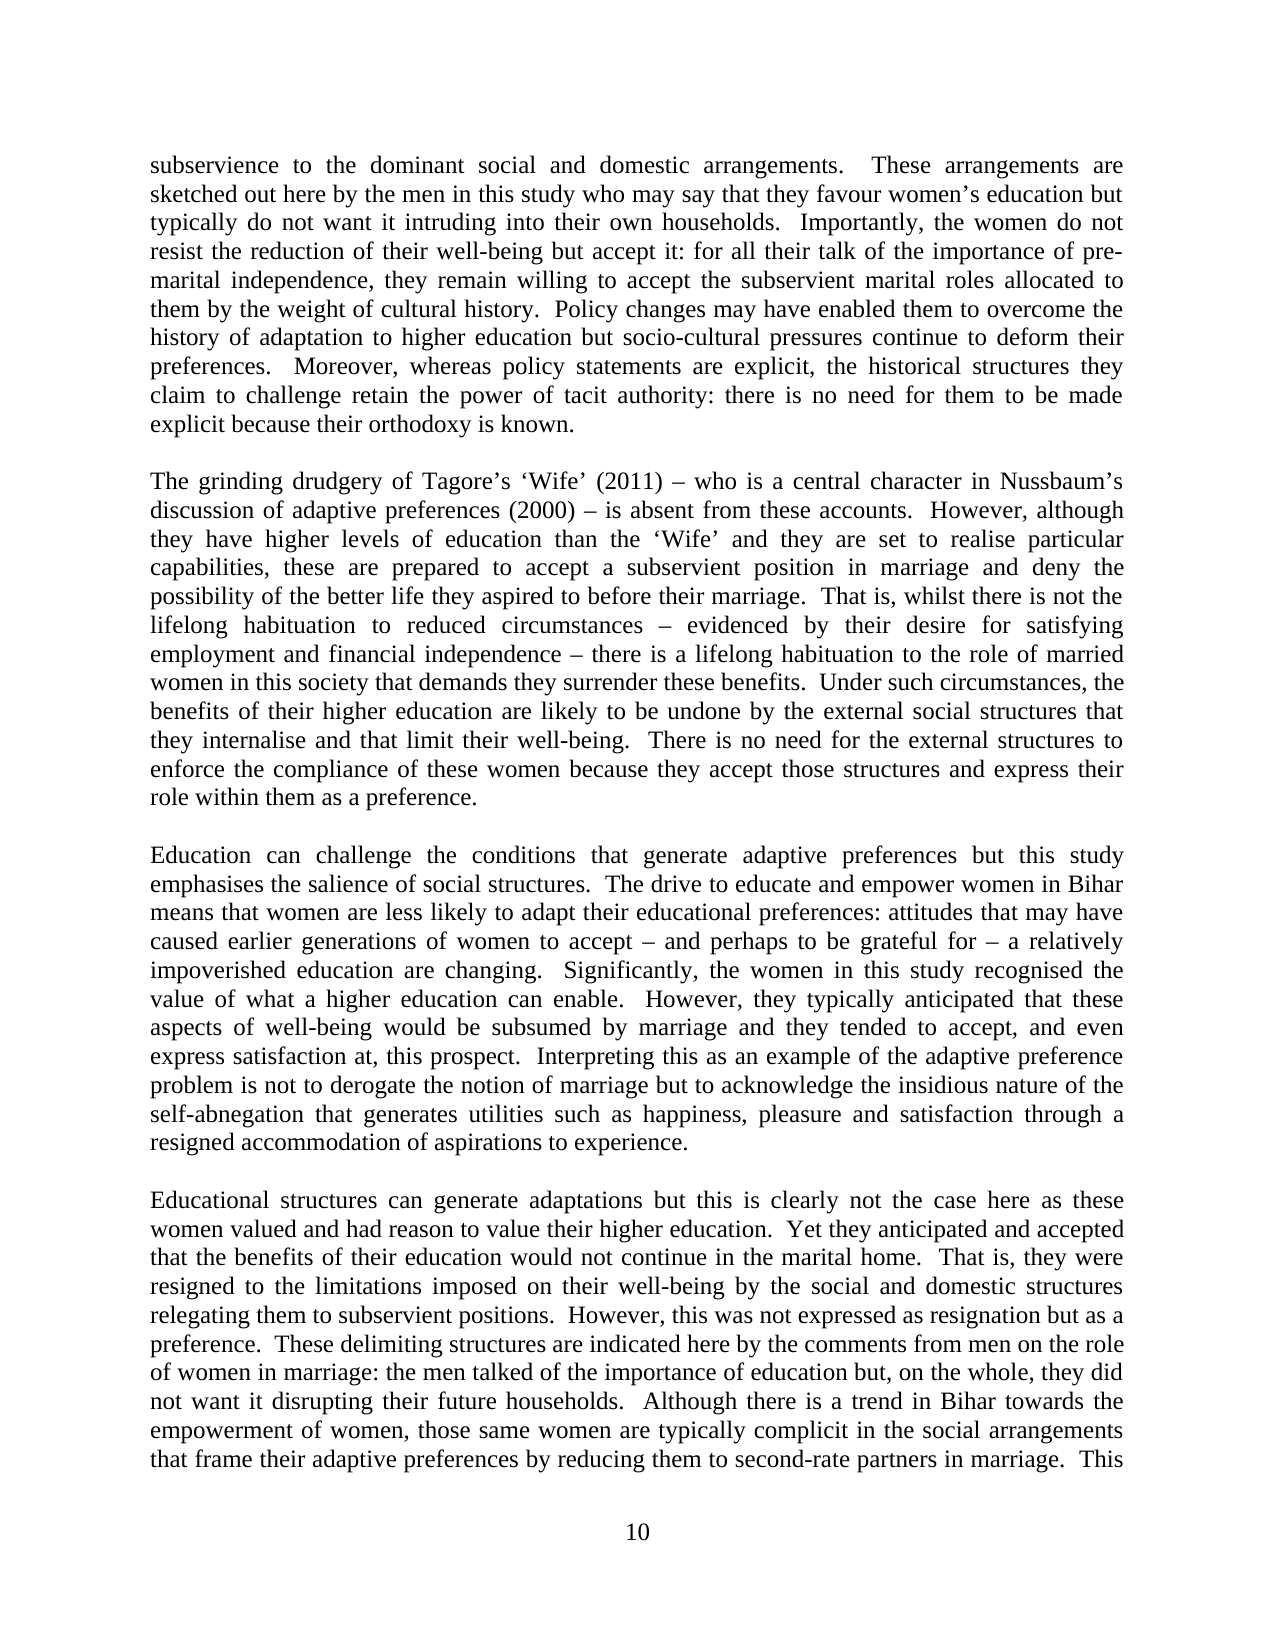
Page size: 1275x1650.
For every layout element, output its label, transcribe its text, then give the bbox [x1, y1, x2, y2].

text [150, 1185, 1125, 1472]
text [150, 150, 1125, 437]
text Education can challenge the conditions that generate adaptive preferences but this study emphasises the salience of social structures. The drive to educate and empower women in Bihar means that women are less likely to adapt their educational preferences: attitudes that may have caused earlier generations of women to accept – and perhaps to be grateful for – a relatively impoverished education are changing. Significantly, the women in this study recognised the value of what a higher education can enable. However, they typically anticipated that these aspects of well-being would be subsumed by marriage and they tended to accept, and even express satisfaction at, this prospect. Interpreting this as an example of the adaptive preference problem is not to derogate the notion of marriage but to acknowledge the insidious nature of the self-abnegation that generates utilities such as happiness, pleasure and satisfaction through a resigned accommodation of aspirations to experience. [150, 840, 1125, 1156]
text The grinding drudgery of Tagore’s ‘Wife’ (2011) – who is a central character in Nussbaum’s discussion of adaptive preferences (2000) – is absent from these accounts. However, although they have higher levels of education than the ‘Wife’ and they are set to realise particular capabilities, these are prepared to accept a subservient position in marriage and deny the possibility of the better life they aspired to before their marriage. That is, whilst there is not the lifelong habituation to reduced circumstances – evidenced by their desire for satisfying employment and financial independence – there is a lifelong habituation to the role of married women in this society that demands they surrender these benefits. Under such circumstances, the benefits of their higher education are likely to be undone by the external social structures that they internalise and that limit their well-being. There is no need for the external structures to enforce the compliance of these women because they accept those structures and express their role within them as a preference. [150, 466, 1125, 811]
